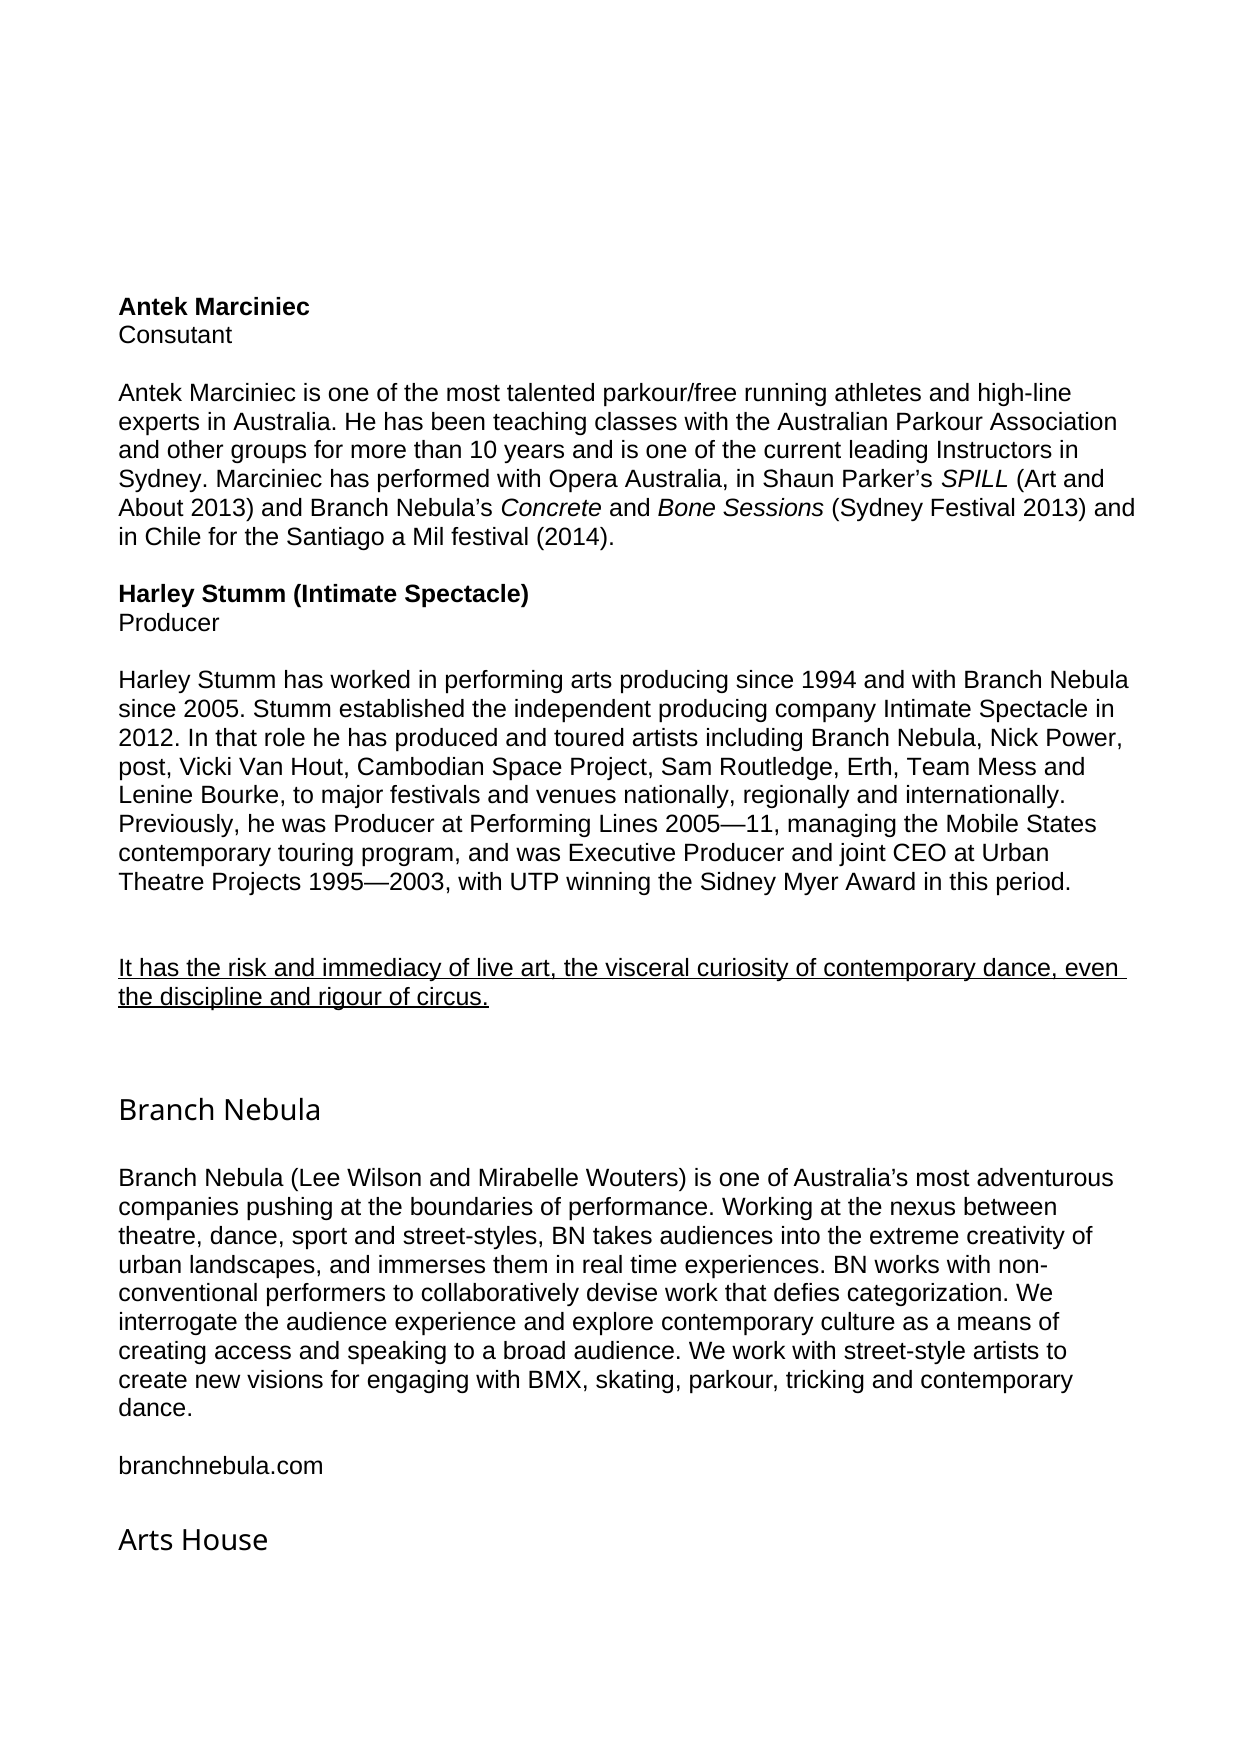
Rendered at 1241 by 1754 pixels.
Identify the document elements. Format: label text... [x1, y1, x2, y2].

text Consutant [118, 320, 1137, 349]
text branchnebula.com [118, 1451, 1137, 1479]
text Antek Marciniec is one of the most talented parkour/free running athletes and high-line experts in Australia. He has been teaching classes with the Australian Parkour Association and other groups for more than 10 years and is one of the current leading Instructors in Sydney. Marciniec has performed with Opera Australia, in Shaun Parker’s SPILL (Art and About 2013) and Branch Nebula’s Concrete and Bone Sessions (Sydney Festival 2013) and in Chile for the Santiago a Mil festival (2014). [118, 378, 1137, 550]
text Harley Stumm (Intimate Spectacle) [118, 579, 1137, 608]
text Branch Nebula (Lee Wilson and Mirabelle Wouters) is one of Australia’s most adventurous companies pushing at the boundaries of performance. Working at the nexus between theatre, dance, sport and street-styles, BN takes audiences into the extreme creativity of urban landscapes, and immerses them in real time experiences. BN works with non-conventional performers to collaboratively devise work that defies categorization. We interrogate the audience experience and explore contemporary culture as a means of creating access and speaking to a broad audience. We work with street-style artists to create new visions for engaging with BMX, skating, parkour, tricking and contemporary dance. [118, 1163, 1137, 1422]
text Antek Marciniec [118, 291, 1137, 320]
text Arts House [118, 1519, 1137, 1559]
text Branch Nebula [118, 1089, 1137, 1129]
text Harley Stumm has worked in performing arts producing since 1994 and with Branch Nebula since 2005. Stumm established the independent producing company Intimate Spectacle in 2012. In that role he has produced and toured artists including Branch Nebula, Nick Power, post, Vicki Van Hout, Cambodian Space Project, Sam Routledge, Erth, Team Mess and Lenine Bourke, to major festivals and venues nationally, regionally and internationally. Previously, he was Producer at Performing Lines 2005—11, managing the Mobile States contemporary touring program, and was Executive Producer and joint CEO at Urban Theatre Projects 1995—2003, with UTP winning the Sidney Myer Award in this period. [118, 665, 1137, 895]
text Producer [118, 608, 1137, 636]
text It has the risk and immediacy of live art, the visceral curiosity of contemporary dance, even the discipline and rigour of circus. [118, 953, 1137, 1010]
